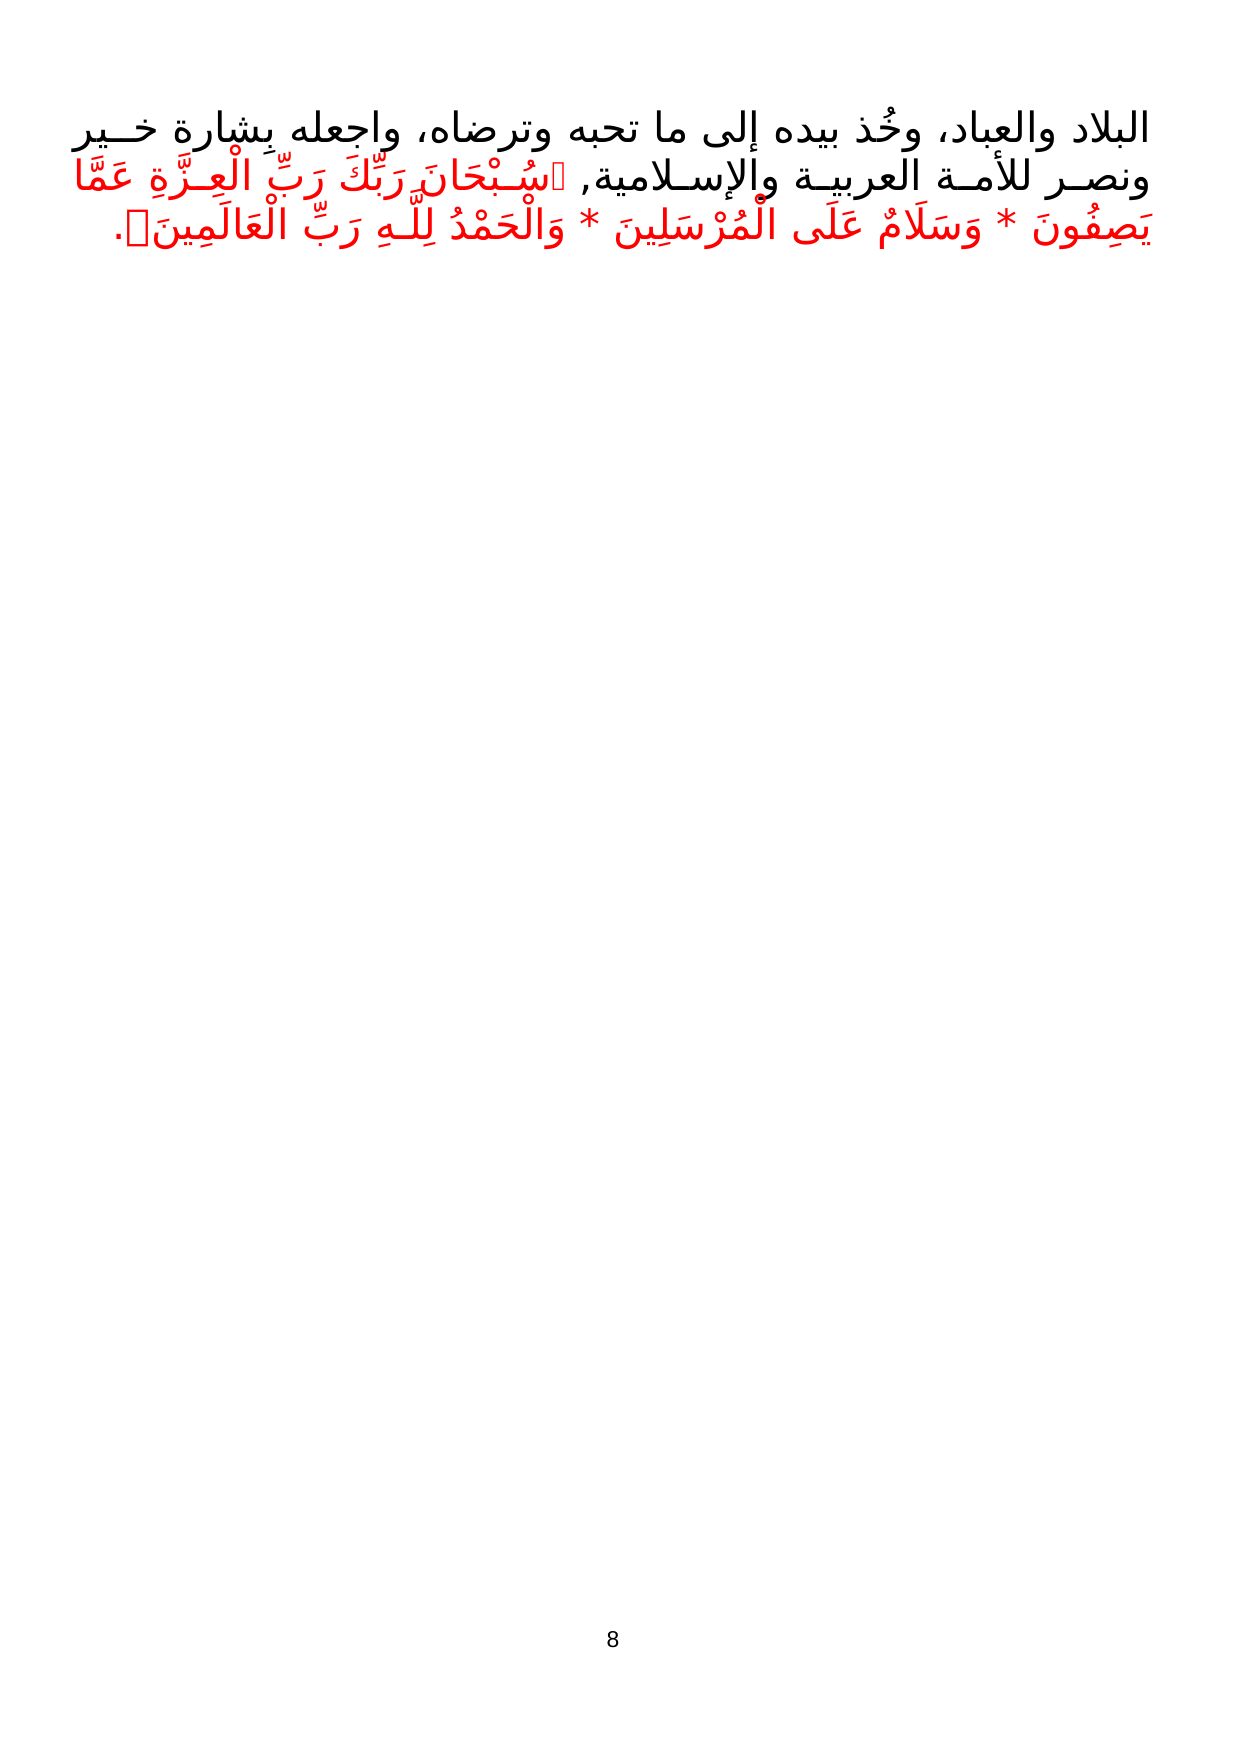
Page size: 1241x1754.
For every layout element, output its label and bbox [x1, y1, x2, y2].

text [74, 103, 1152, 249]
